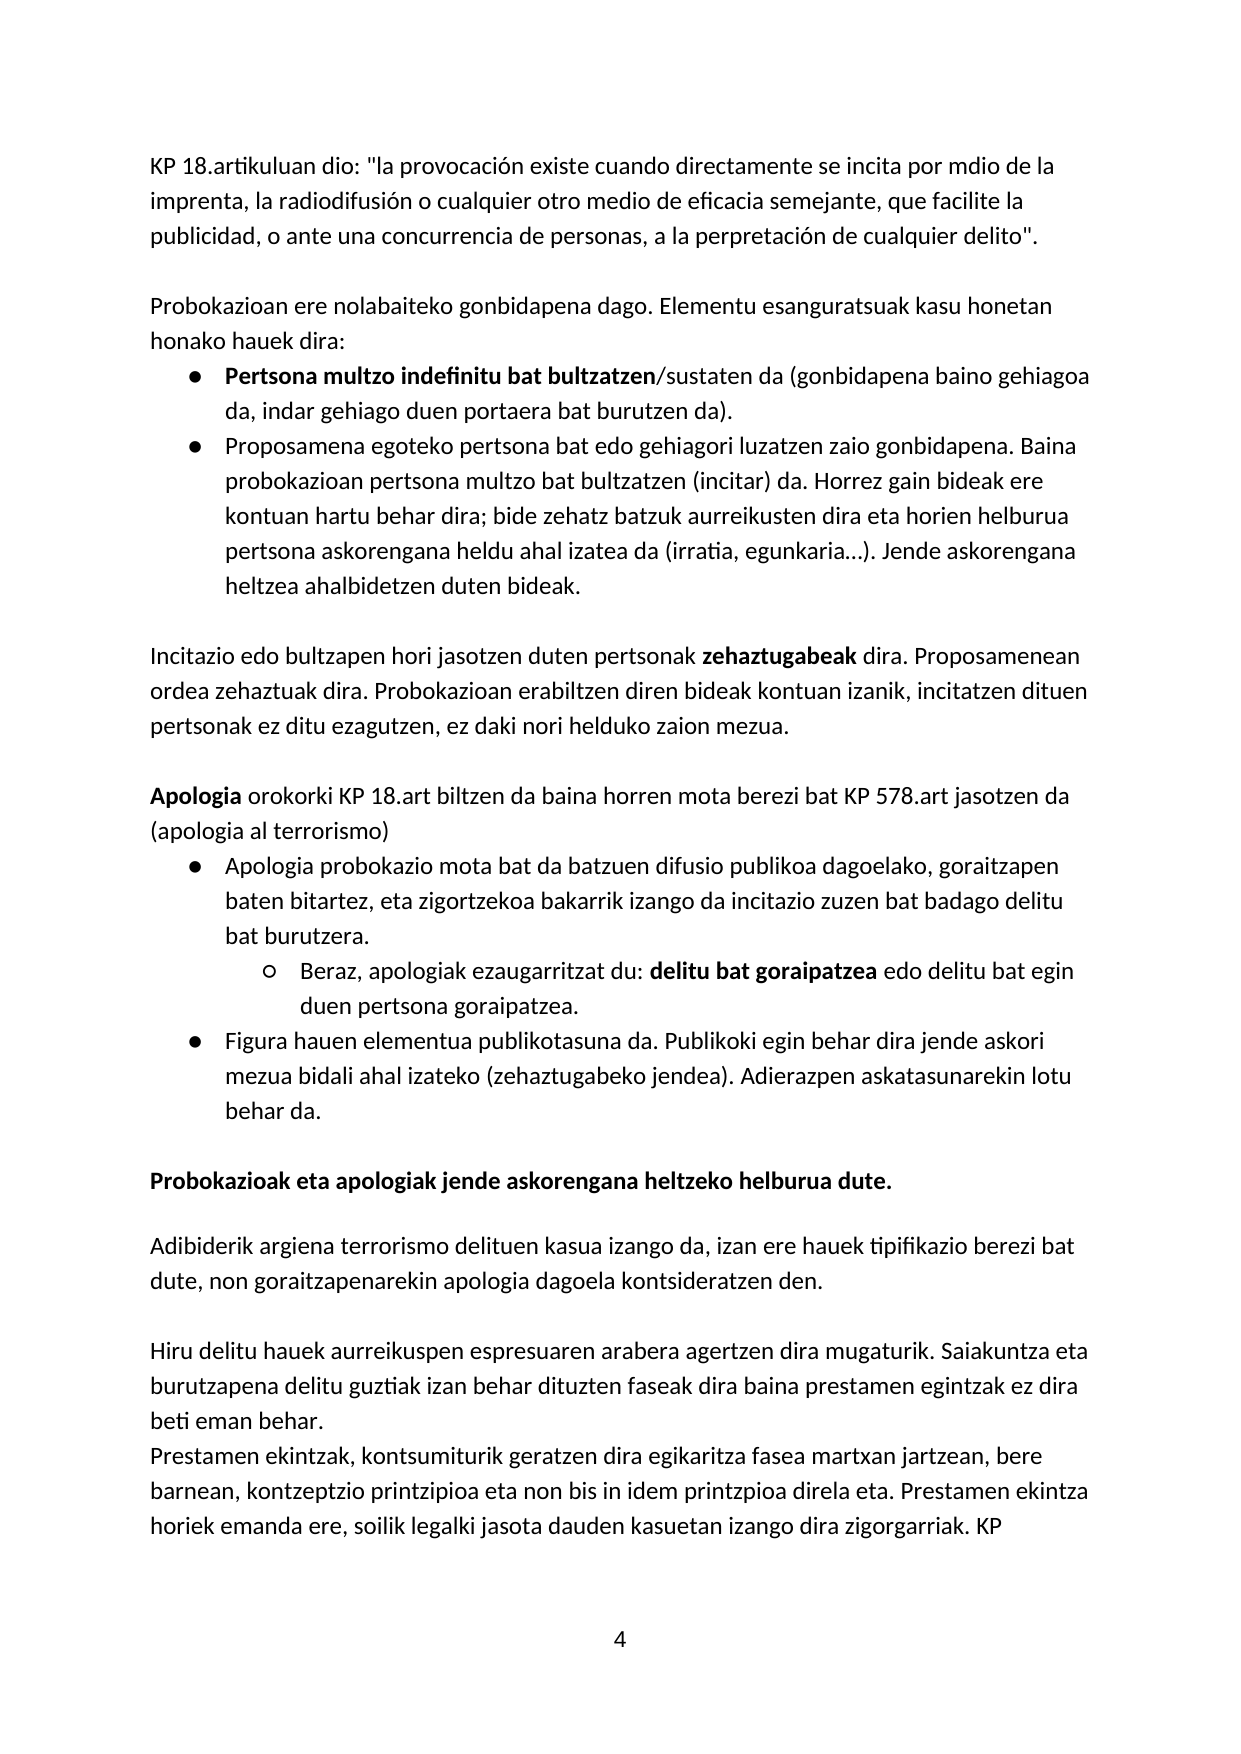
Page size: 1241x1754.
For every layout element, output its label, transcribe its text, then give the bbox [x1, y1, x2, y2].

list Proposamena egoteko pertsona bat edo gehiagori luzatzen zaio gonbidapena. Baina probokazioan pertsona multzo bat bultzatzen (incitar) da. Horrez gain bideak ere kontuan hartu behar dira; bide zehatz batzuk aurreikusten dira eta horien helburua pertsona askorengana heldu ahal izatea da (irratia, egunkaria…). Jende askorengana heltzea ahalbidetzen duten bideak. [187, 430, 1090, 601]
text Apologia orokorki KP 18.art biltzen da baina horren mota berezi bat KP 578.art jasotzen da (apologia al terrorismo) [150, 780, 1090, 846]
list Beraz, apologiak ezaugarritzat du: delitu bat goraipatzea edo delitu bat egin duen pertsona goraipatzea. [262, 955, 1090, 1021]
text Adibiderik argiena terrorismo delituen kasua izango da, izan ere hauek tipifikazio berezi bat dute, non goraitzapenarekin apologia dagoela kontsideratzen den. [150, 1230, 1090, 1296]
text Incitazio edo bultzapen hori jasotzen duten pertsonak zehaztugabeak dira. Proposamenean ordea zehaztuak dira. Probokazioan erabiltzen diren bideak kontuan izanik, incitatzen dituen pertsonak ez ditu ezagutzen, ez daki nori helduko zaion mezua. [150, 640, 1090, 741]
text Hiru delitu hauek aurreikuspen espresuaren arabera agertzen dira mugaturik. Saiakuntza eta burutzapena delitu guztiak izan behar dituzten faseak dira baina prestamen egintzak ez dira beti eman behar. [150, 1335, 1090, 1436]
list Pertsona multzo indefinitu bat bultzatzen/sustaten da (gonbidapena baino gehiagoa da, indar gehiago duen portaera bat burutzen da). [187, 360, 1090, 426]
text Probokazioan ere nolabaiteko gonbidapena dago. Elementu esanguratsuak kasu honetan honako hauek dira: [150, 290, 1090, 356]
text KP 18.artikuluan dio: "la provocación existe cuando directamente se incita por mdio de la imprenta, la radiodifusión o cualquier otro medio de eficacia semejante, que facilite la publicidad, o ante una concurrencia de personas, a la perpretación de cualquier delito". [150, 150, 1090, 251]
text Probokazioak eta apologiak jende askorengana heltzeko helburua dute. [150, 1165, 1090, 1196]
list Figura hauen elementua publikotasuna da. Publikoki egin behar dira jende askori mezua bidali ahal izateko (zehaztugabeko jendea). Adierazpen askatasunarekin lotu behar da. [187, 1025, 1090, 1126]
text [150, 1440, 1090, 1541]
list Apologia probokazio mota bat da batzuen difusio publikoa dagoelako, goraitzapen baten bitartez, eta zigortzekoa bakarrik izango da incitazio zuzen bat badago delitu bat burutzera. [187, 850, 1090, 951]
